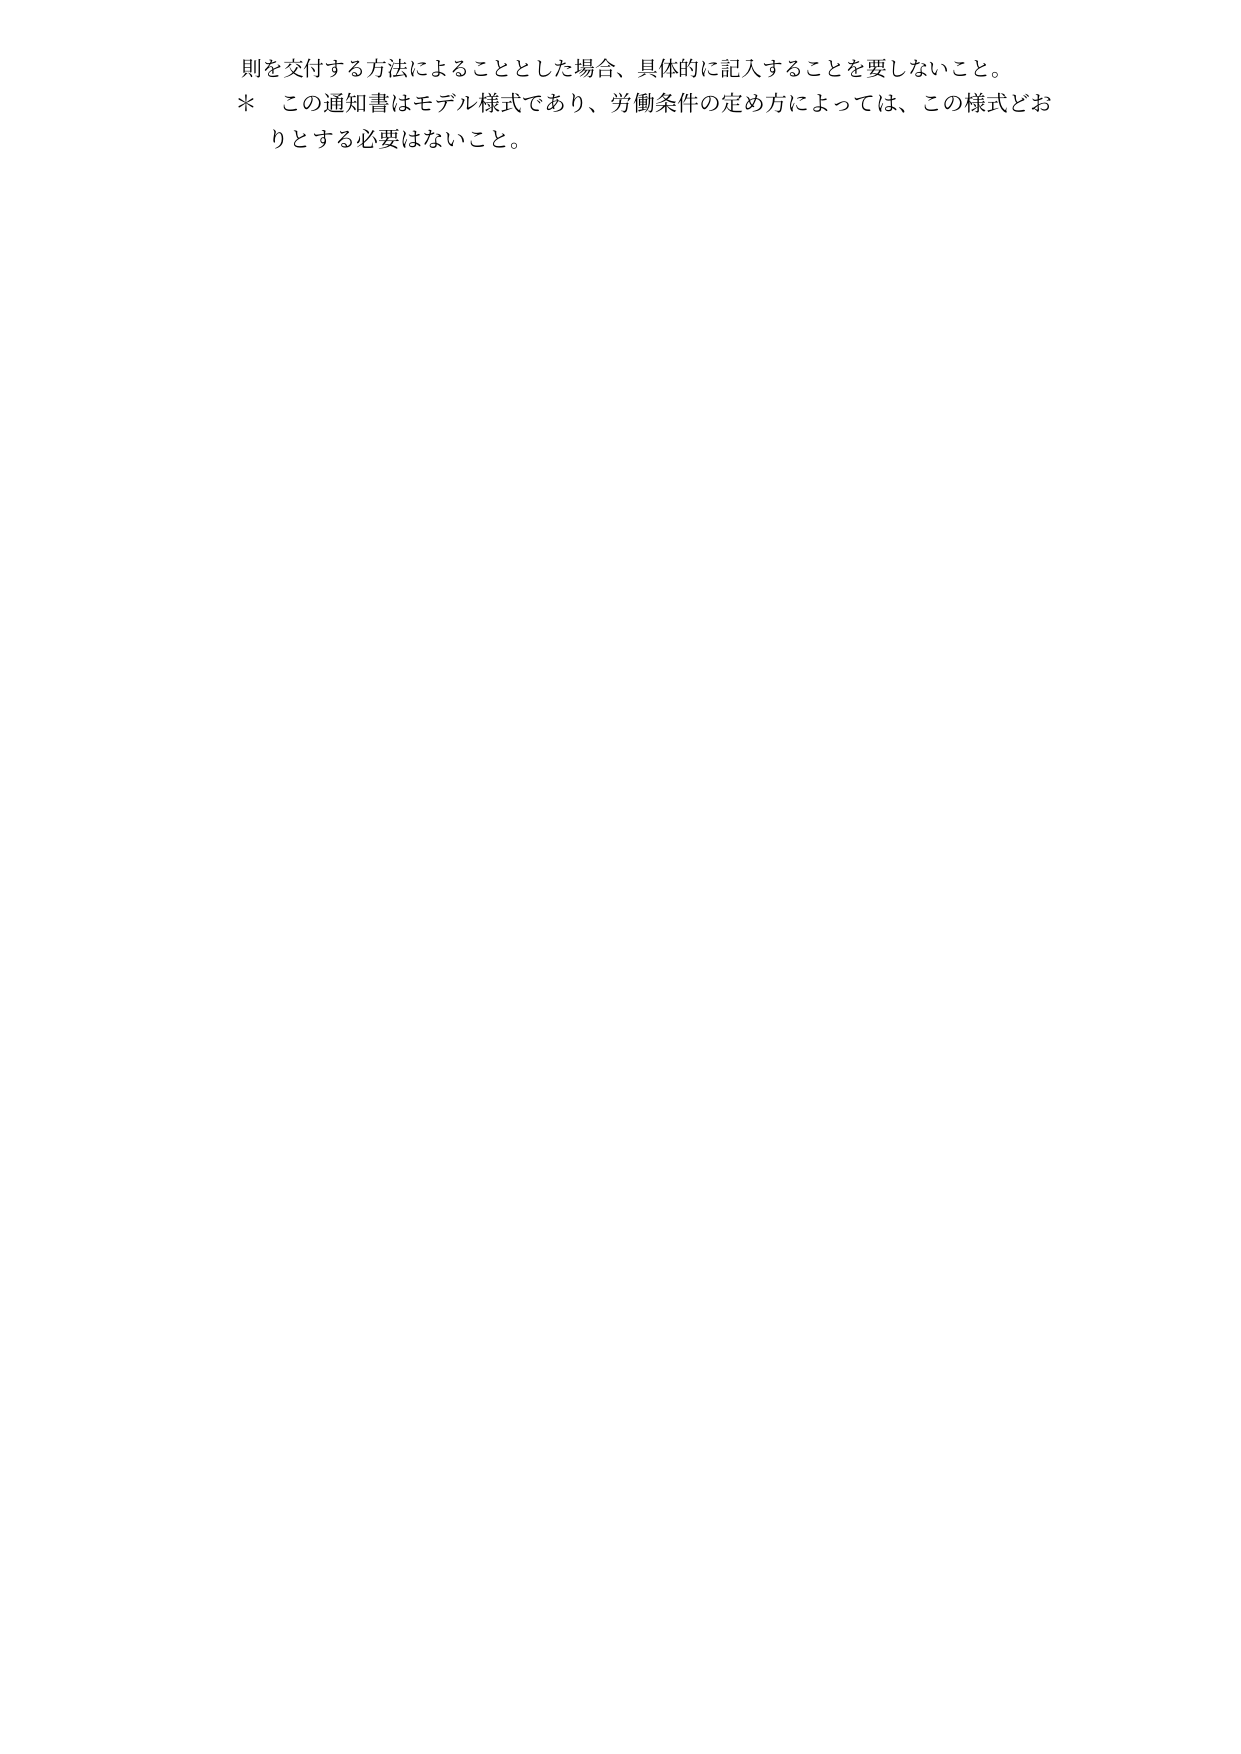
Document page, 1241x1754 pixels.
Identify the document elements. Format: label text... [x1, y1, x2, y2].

text ＊ この通知書はモデル様式であり、労働条件の定め方によっては、この様式どおりとする必要はないこと。 [214, 85, 1063, 155]
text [214, 49, 1063, 85]
